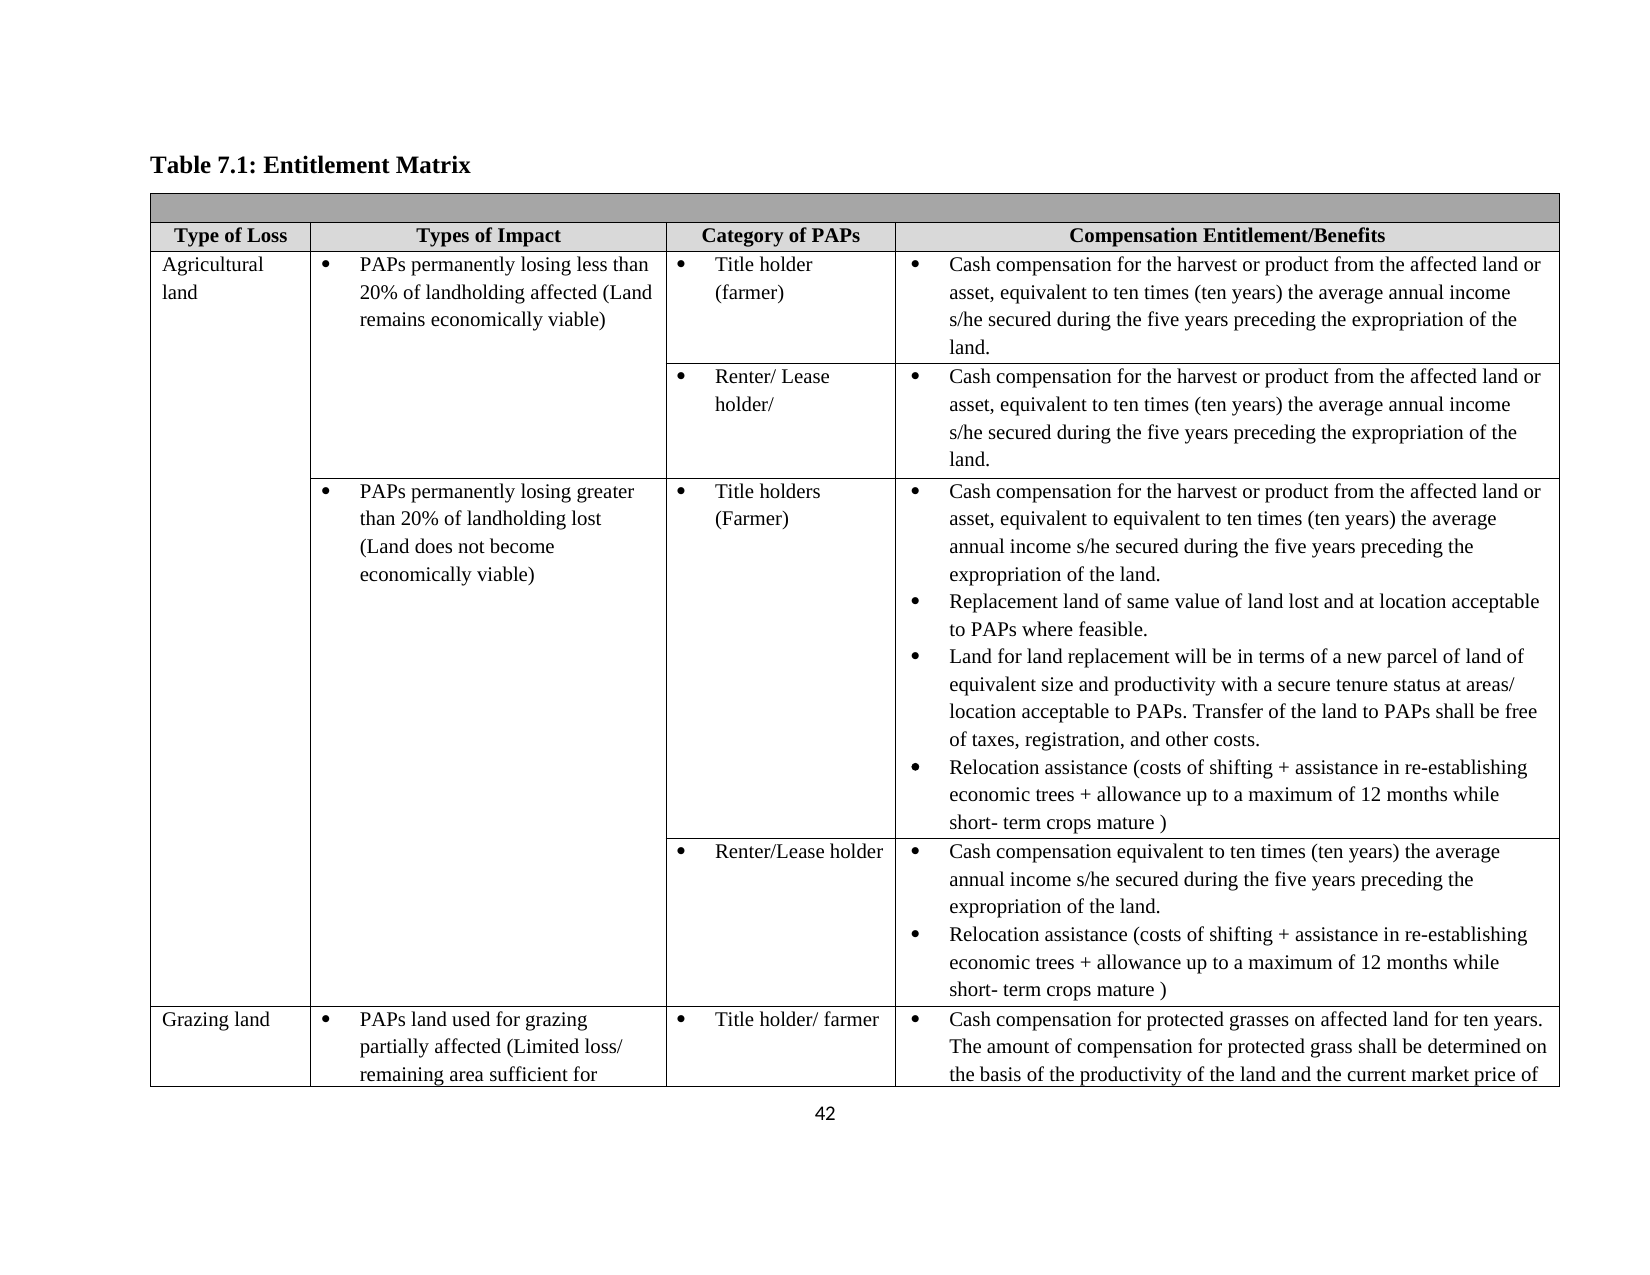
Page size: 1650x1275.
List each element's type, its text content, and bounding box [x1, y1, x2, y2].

table_cell Cash compensation for the harvest or product from the affected land or asset, equivalent to ten times (ten years) the average annual income s/he secured during the five years preceding the expropriation of the land. [896, 364, 1559, 478]
table_cell Title holder (farmer) [667, 252, 895, 363]
table_cell Cash compensation for the harvest or product from the affected land or asset, equivalent to ten times (ten years) the average annual income s/he secured during the five years preceding the expropriation of the land. [896, 252, 1559, 363]
table_cell Title holders (Farmer) [667, 479, 895, 838]
table_cell Grazing land [151, 1007, 310, 1086]
table_cell Renter/ Lease holder/ [667, 364, 895, 478]
table_cell PAPs permanently losing greater than 20% of landholding lost (Land does not become economically viable) [311, 479, 666, 1006]
table_cell Compensation Entitlement/Benefits [896, 223, 1559, 251]
text Table 7.1: Entitlement Matrix [150, 150, 1500, 179]
table_cell Title holder/ farmer [667, 1007, 895, 1086]
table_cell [896, 1007, 1559, 1086]
table_cell Cash compensation for the harvest or product from the affected land or asset, equivalent to equivalent to ten times (ten years) the average annual income s/he secured during the five years preceding the expropriation of the land. Replacement land of same value of land lost and at location acceptable to PAPs where feasible. Land for land replacement will be in terms of a new parcel of land of equivalent size and productivity with a secure tenure status at areas/ location acceptable to PAPs. Transfer of the land to PAPs shall be free of taxes, registration, and other costs. Relocation assistance (costs of shifting + assistance in re-establishing economic trees + allowance up to a maximum of 12 months while short- term crops mature ) [896, 479, 1559, 838]
table_cell Types of Impact [311, 223, 666, 251]
table_cell Renter/Lease holder [667, 839, 895, 1006]
table_cell Cash compensation equivalent to ten times (ten years) the average annual income s/he secured during the five years preceding the expropriation of the land. Relocation assistance (costs of shifting + assistance in re-establishing economic trees + allowance up to a maximum of 12 months while short- term crops mature ) [896, 839, 1559, 1006]
table_cell Agricultural land [151, 252, 310, 1006]
table_header [151, 194, 1559, 222]
table_cell PAPs permanently losing less than 20% of landholding affected (Land remains economically viable) [311, 252, 666, 478]
table_cell Category of PAPs [667, 223, 895, 251]
table_cell Type of Loss [151, 223, 310, 251]
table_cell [311, 1007, 666, 1086]
